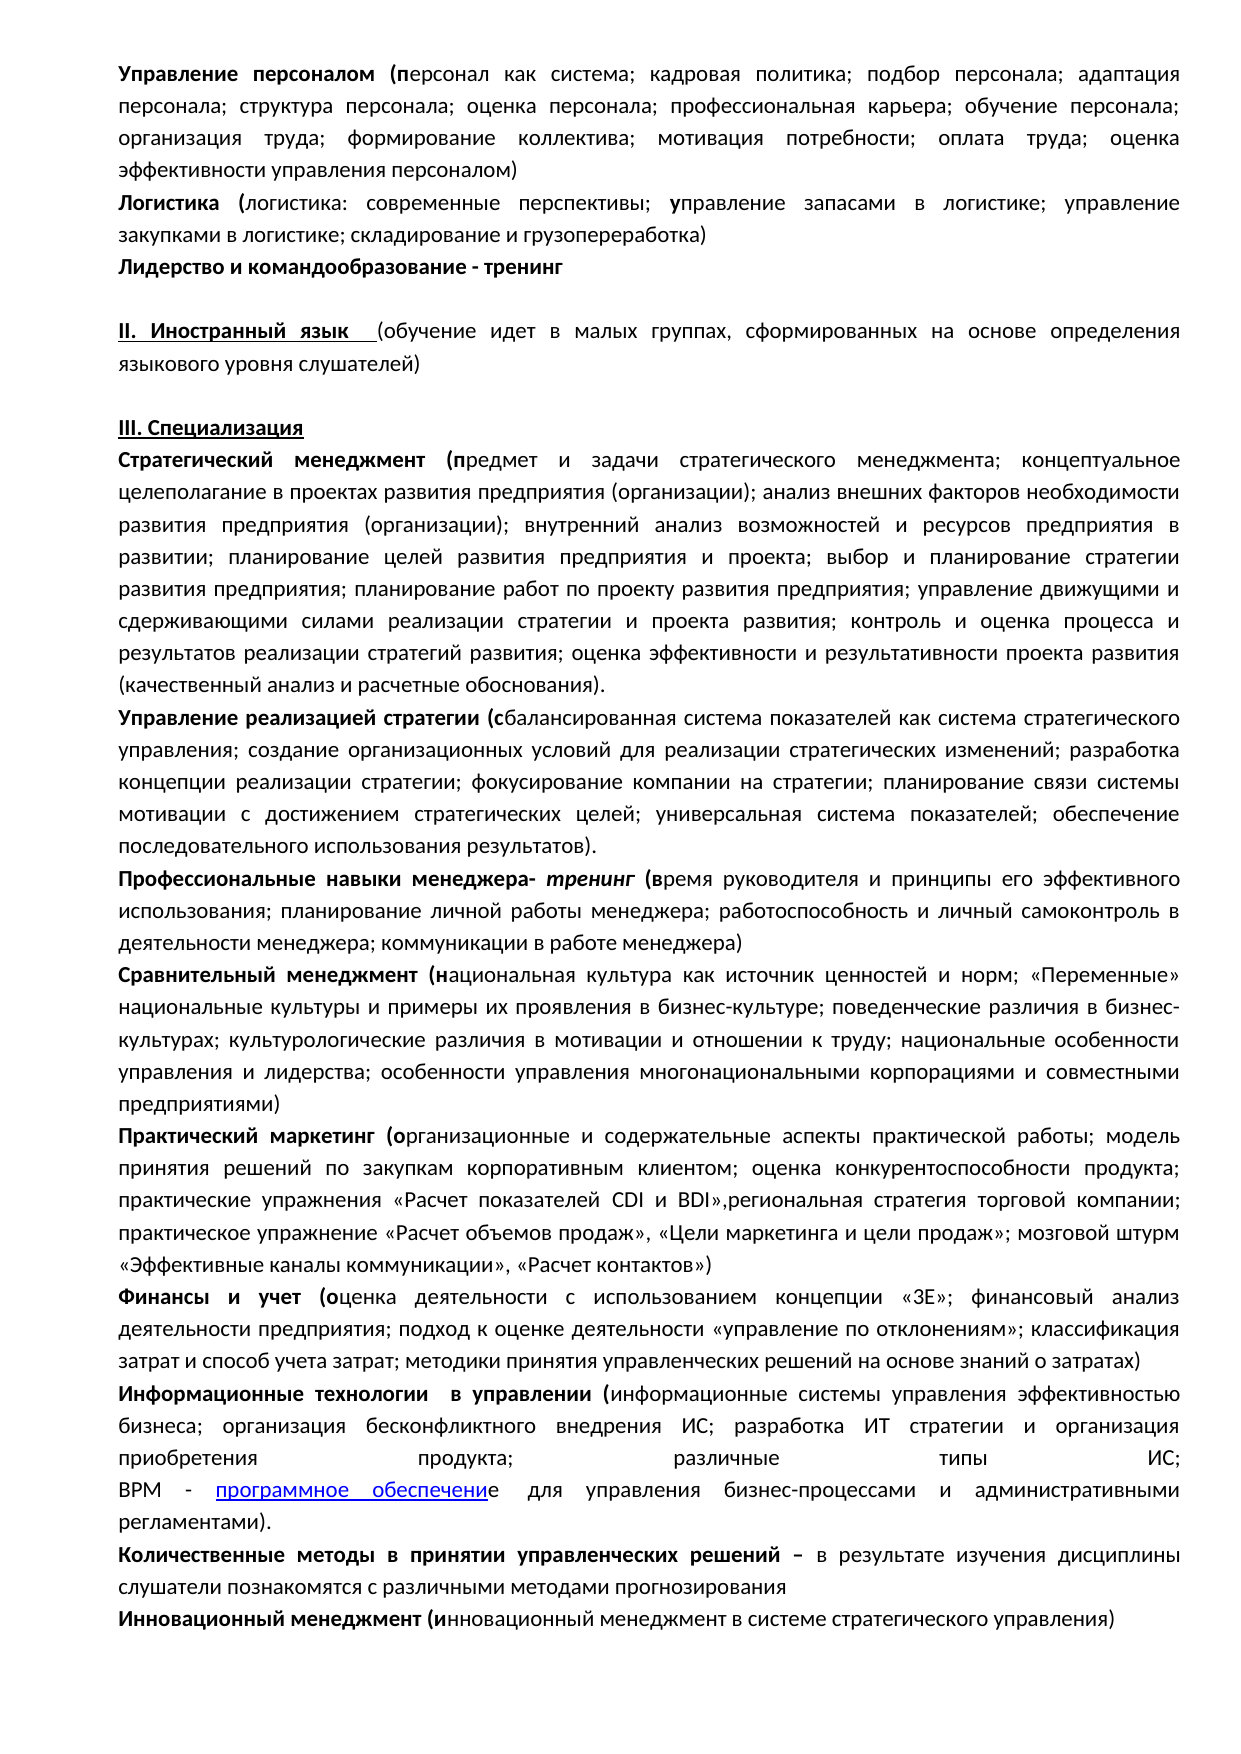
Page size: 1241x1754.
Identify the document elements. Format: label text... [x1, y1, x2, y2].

text Профессиональные навыки менеджера- тренинг (время руководителя и принципы его эффективного использования; планирование личной работы менеджера; работоспособность и личный самоконтроль в деятельности менеджера; коммуникации в работе менеджера) [118, 864, 1181, 956]
text Логистика (логистика: современные перспективы; управление запасами в логистике; управление закупками в логистике; складирование и грузопереработка) [118, 188, 1181, 248]
text Сравнительный менеджмент (национальная культура как источник ценностей и норм; «Переменные» национальные культуры и примеры их проявления в бизнес-культуре; поведенческие различия в бизнес-культурах; культурологические различия в мотивации и отношении к труду; национальные особенности управления и лидерства; особенности управления многонациональными корпорациями и совместными предприятиями) [118, 960, 1181, 1117]
text II. Иностранный язык (обучение идет в малых группах, сформированных на основе определения языкового уровня слушателей) [118, 317, 1181, 377]
text Информационные технологии в управлении (информационные системы управления эффективностью бизнеса; организация бесконфликтного внедрения ИС; разработка ИТ стратегии и организация приобретения продукта; различные типы ИС; ВРМ - программное обеспечение для управления бизнес-процессами и административными регламентами). [118, 1379, 1181, 1536]
text Лидерство и командообразование - тренинг [118, 252, 1181, 280]
text Стратегический менеджмент (предмет и задачи стратегического менеджмента; концептуальное целеполагание в проектах развития предприятия (организации); анализ внешних факторов необходимости развития предприятия (организации); внутренний анализ возможностей и ресурсов предприятия в развитии; планирование целей развития предприятия и проекта; выбор и планирование стратегии развития предприятия; планирование работ по проекту развития предприятия; управление движущими и сдерживающими силами реализации стратегии и проекта развития; контроль и оценка процесса и результатов реализации стратегий развития; оценка эффективности и результативности проекта развития (качественный анализ и расчетные обоснования). [118, 445, 1181, 699]
text Управление персоналом (персонал как система; кадровая политика; подбор персонала; адаптация персонала; структура персонала; оценка персонала; профессиональная карьера; обучение персонала; организация труда; формирование коллектива; мотивация потребности; оплата труда; оценка эффективности управления персоналом) [118, 59, 1181, 184]
text III. Специализация [118, 413, 1181, 441]
text Практический маркетинг (организационные и содержательные аспекты практической работы; модель принятия решений по закупкам корпоративным клиентом; оценка конкурентоспособности продукта; практические упражнения «Расчет показателей CDI и BDI»,региональная стратегия торговой компании; практическое упражнение «Расчет объемов продаж», «Цели маркетинга и цели продаж»; мозговой штурм «Эффективные каналы коммуникации», «Расчет контактов») [118, 1121, 1181, 1278]
text Управление реализацией стратегии (сбалансированная система показателей как система стратегического управления; создание организационных условий для реализации стратегических изменений; разработка концепции реализации стратегии; фокусирование компании на стратегии; планирование связи системы мотивации с достижением стратегических целей; универсальная система показателей; обеспечение последовательного использования результатов). [118, 703, 1181, 859]
text Инновационный менеджмент (инновационный менеджмент в системе стратегического управления) [118, 1604, 1181, 1632]
text Количественные методы в принятии управленческих решений – в результате изучения дисциплины слушатели познакомятся с различными методами прогнозирования [118, 1540, 1181, 1600]
text Финансы и учет (оценка деятельности с использованием концепции «3Е»; финансовый анализ деятельности предприятия; подход к оценке деятельности «управление по отклонениям»; классификация затрат и способ учета затрат; методики принятия управленческих решений на основе знаний о затратах) [118, 1282, 1181, 1374]
